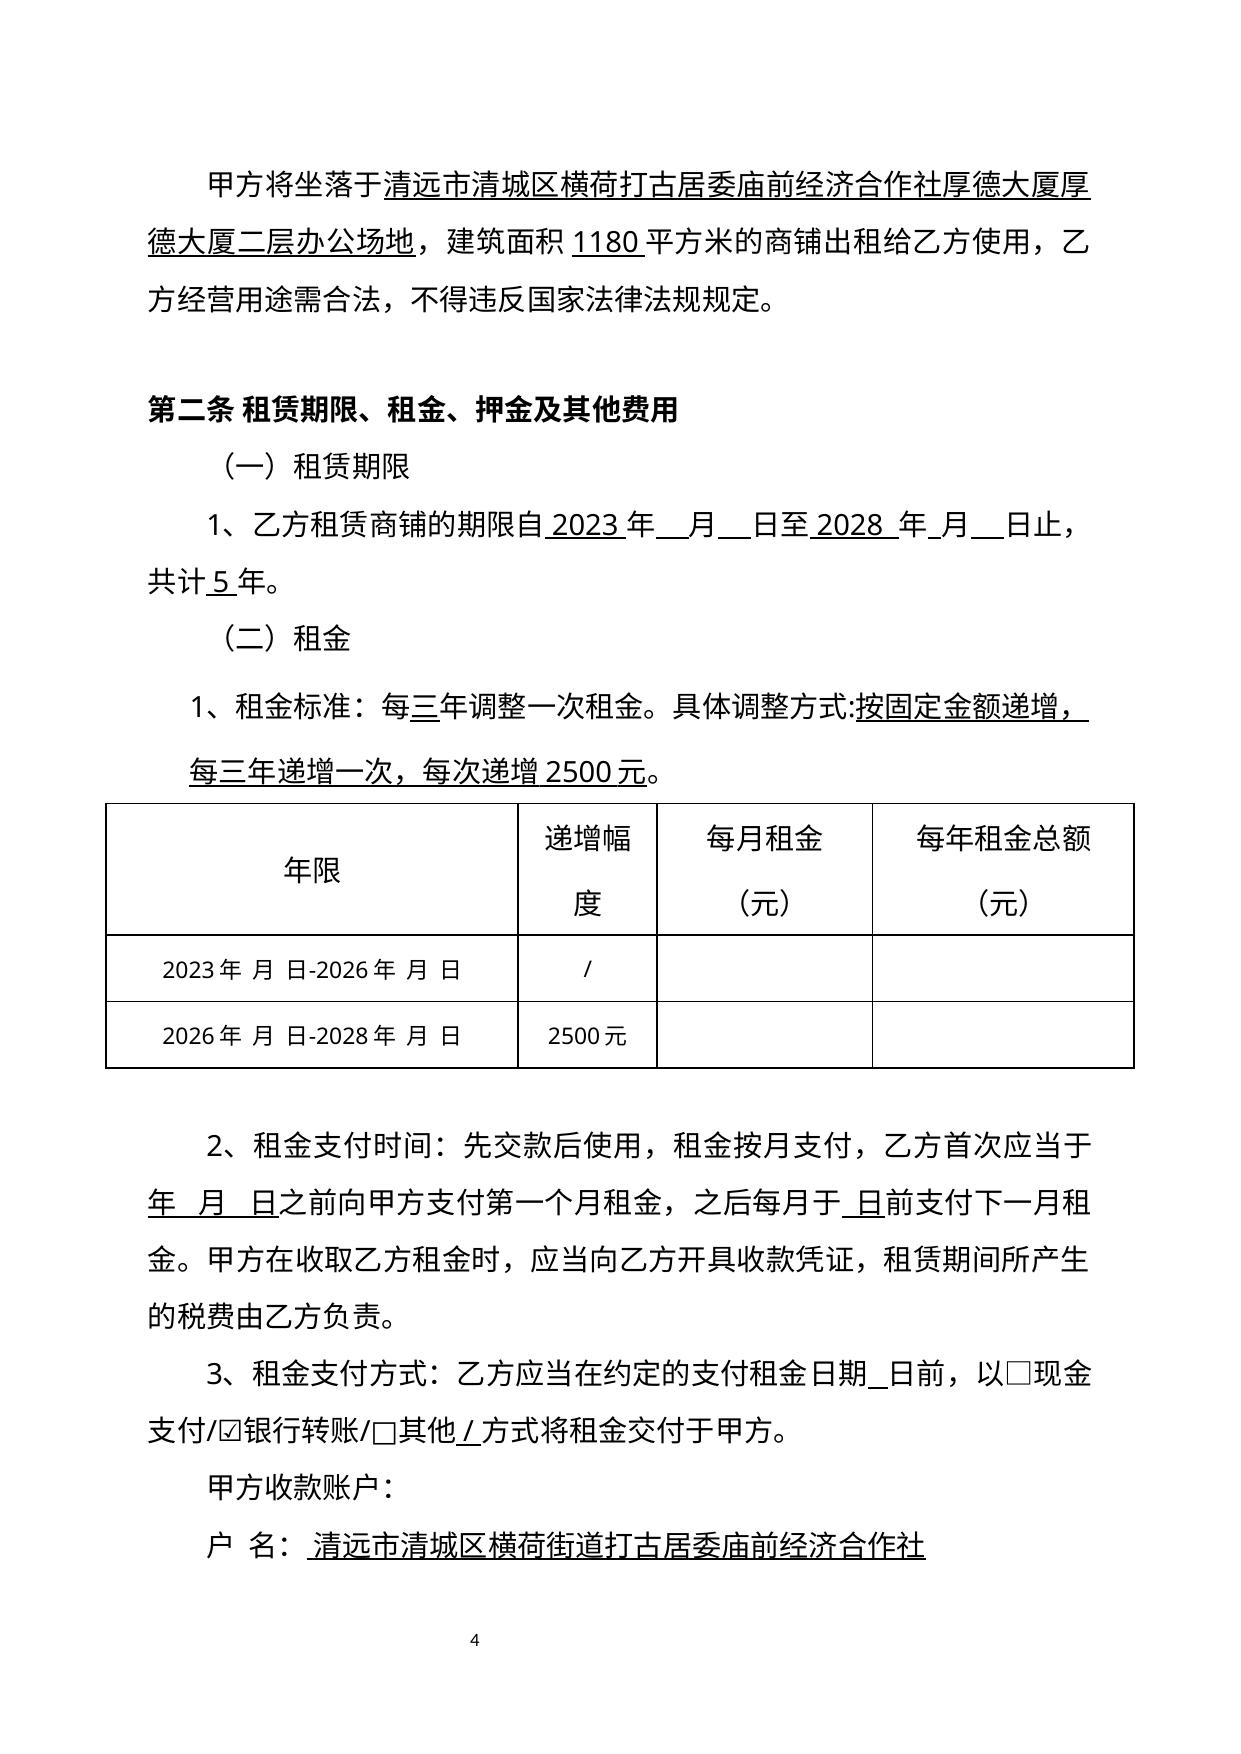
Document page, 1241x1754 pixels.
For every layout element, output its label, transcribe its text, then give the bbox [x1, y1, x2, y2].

table_cell [873, 936, 1133, 1001]
text 3、租金支付方式：乙方应当在约定的支付租金日期 日前，以□现金支付/☑银行转账/□其他 / 方式将租金交付于甲方。 [148, 1351, 1093, 1450]
table_header 每年租金总额（元） [873, 804, 1133, 934]
text （二）租金 [148, 615, 1093, 658]
table_header 递增幅度 [519, 804, 656, 934]
text 2、租金支付时间：先交款后使用，租金按月支付，乙方首次应当于 年 月 日之前向甲方支付第一个月租金，之后每月于 日前支付下一月租金。甲方在收取乙方租金时，应当向乙方开具收款凭证，租赁期间所产生的税费由乙方负责。 [148, 1122, 1093, 1336]
list 1、租金标准：每三年调整一次租金。具体调整方式:按固定金额递增，每三年递增一次，每次递增2500元。 [189, 672, 1093, 802]
table_cell 2023年 月 日-2026年 月 日 [107, 936, 517, 1001]
text （一）租赁期限 [148, 444, 1093, 486]
table_cell [873, 1002, 1133, 1067]
text 1、乙方租赁商铺的期限自 2023 年 月 日至 2028 年 月 日止，共计 5 年。 [148, 501, 1093, 601]
text 第二条 租赁期限、租金、押金及其他费用 [148, 387, 1093, 429]
text 甲方将坐落于清远市清城区横荷打古居委庙前经济合作社厚德大厦厚德大厦二层办公场地，建筑面积1180平方米的商铺出租给乙方使用，乙方经营用途需合法，不得违反国家法律法规规定。 [148, 162, 1093, 318]
table_cell / [519, 936, 656, 1001]
table_cell 2500元 [519, 1002, 656, 1067]
table_header 年限 [107, 804, 517, 934]
text 甲方收款账户： [148, 1465, 1093, 1507]
table_cell [658, 1002, 872, 1067]
table_cell [658, 936, 872, 1001]
text 户 名： 清远市清城区横荷街道打古居委庙前经济合作社 [148, 1522, 1093, 1564]
table_header 每月租金（元） [658, 804, 872, 934]
table_cell 2026年 月 日-2028年 月 日 [107, 1002, 517, 1067]
